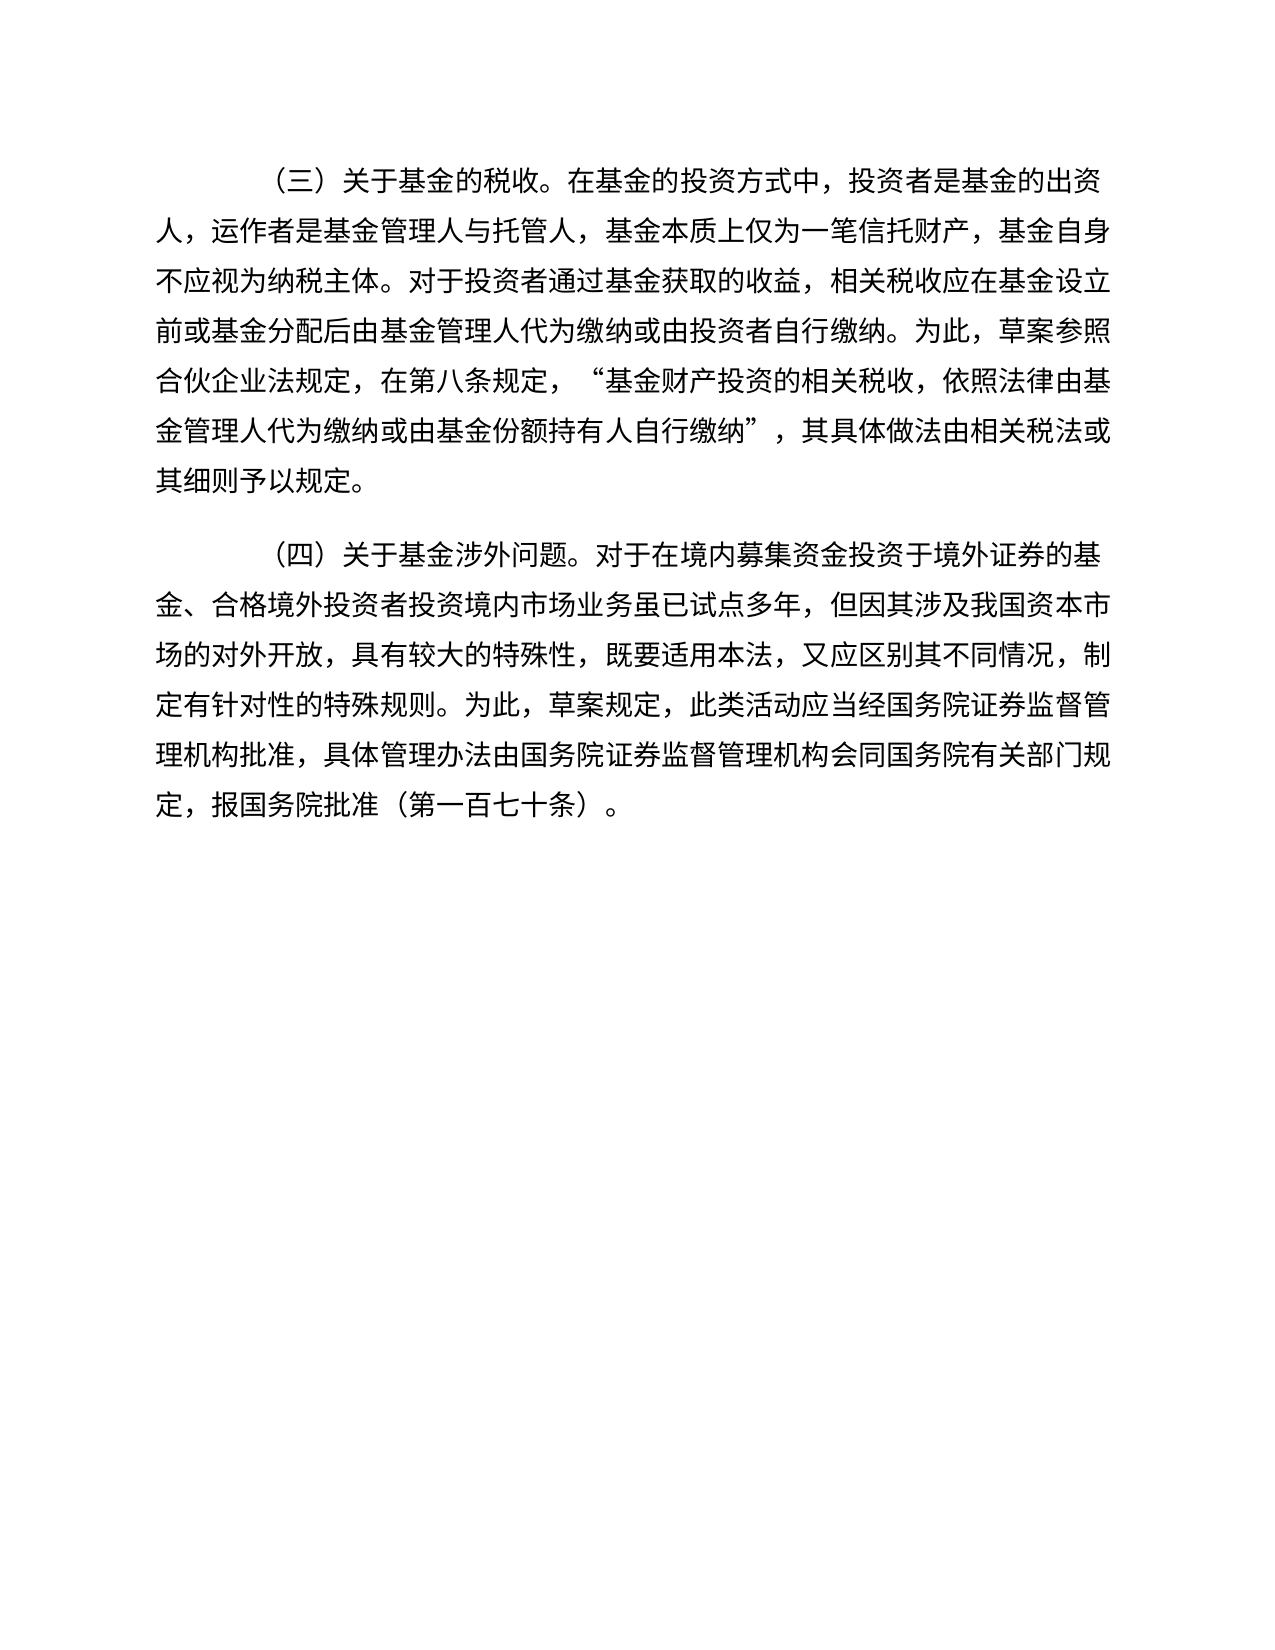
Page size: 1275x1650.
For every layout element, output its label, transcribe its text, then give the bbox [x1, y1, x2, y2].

text （四）关于基金涉外问题。对于在境内募集资金投资于境外证券的基金、合格境外投资者投资境内市场业务虽已试点多年，但因其涉及我国资本市场的对外开放，具有较大的特殊性，既要适用本法，又应区别其不同情况，制定有针对性的特殊规则。为此，草案规定，此类活动应当经国务院证券监督管理机构批准，具体管理办法由国务院证券监督管理机构会同国务院有关部门规定，报国务院批准（第一百七十条）。 [155, 523, 1120, 823]
text （三）关于基金的税收。在基金的投资方式中，投资者是基金的出资人，运作者是基金管理人与托管人，基金本质上仅为一笔信托财产，基金自身不应视为纳税主体。对于投资者通过基金获取的收益，相关税收应在基金设立前或基金分配后由基金管理人代为缴纳或由投资者自行缴纳。为此，草案参照合伙企业法规定，在第八条规定，“基金财产投资的相关税收，依照法律由基金管理人代为缴纳或由基金份额持有人自行缴纳”，其具体做法由相关税法或其细则予以规定。 [155, 150, 1120, 500]
